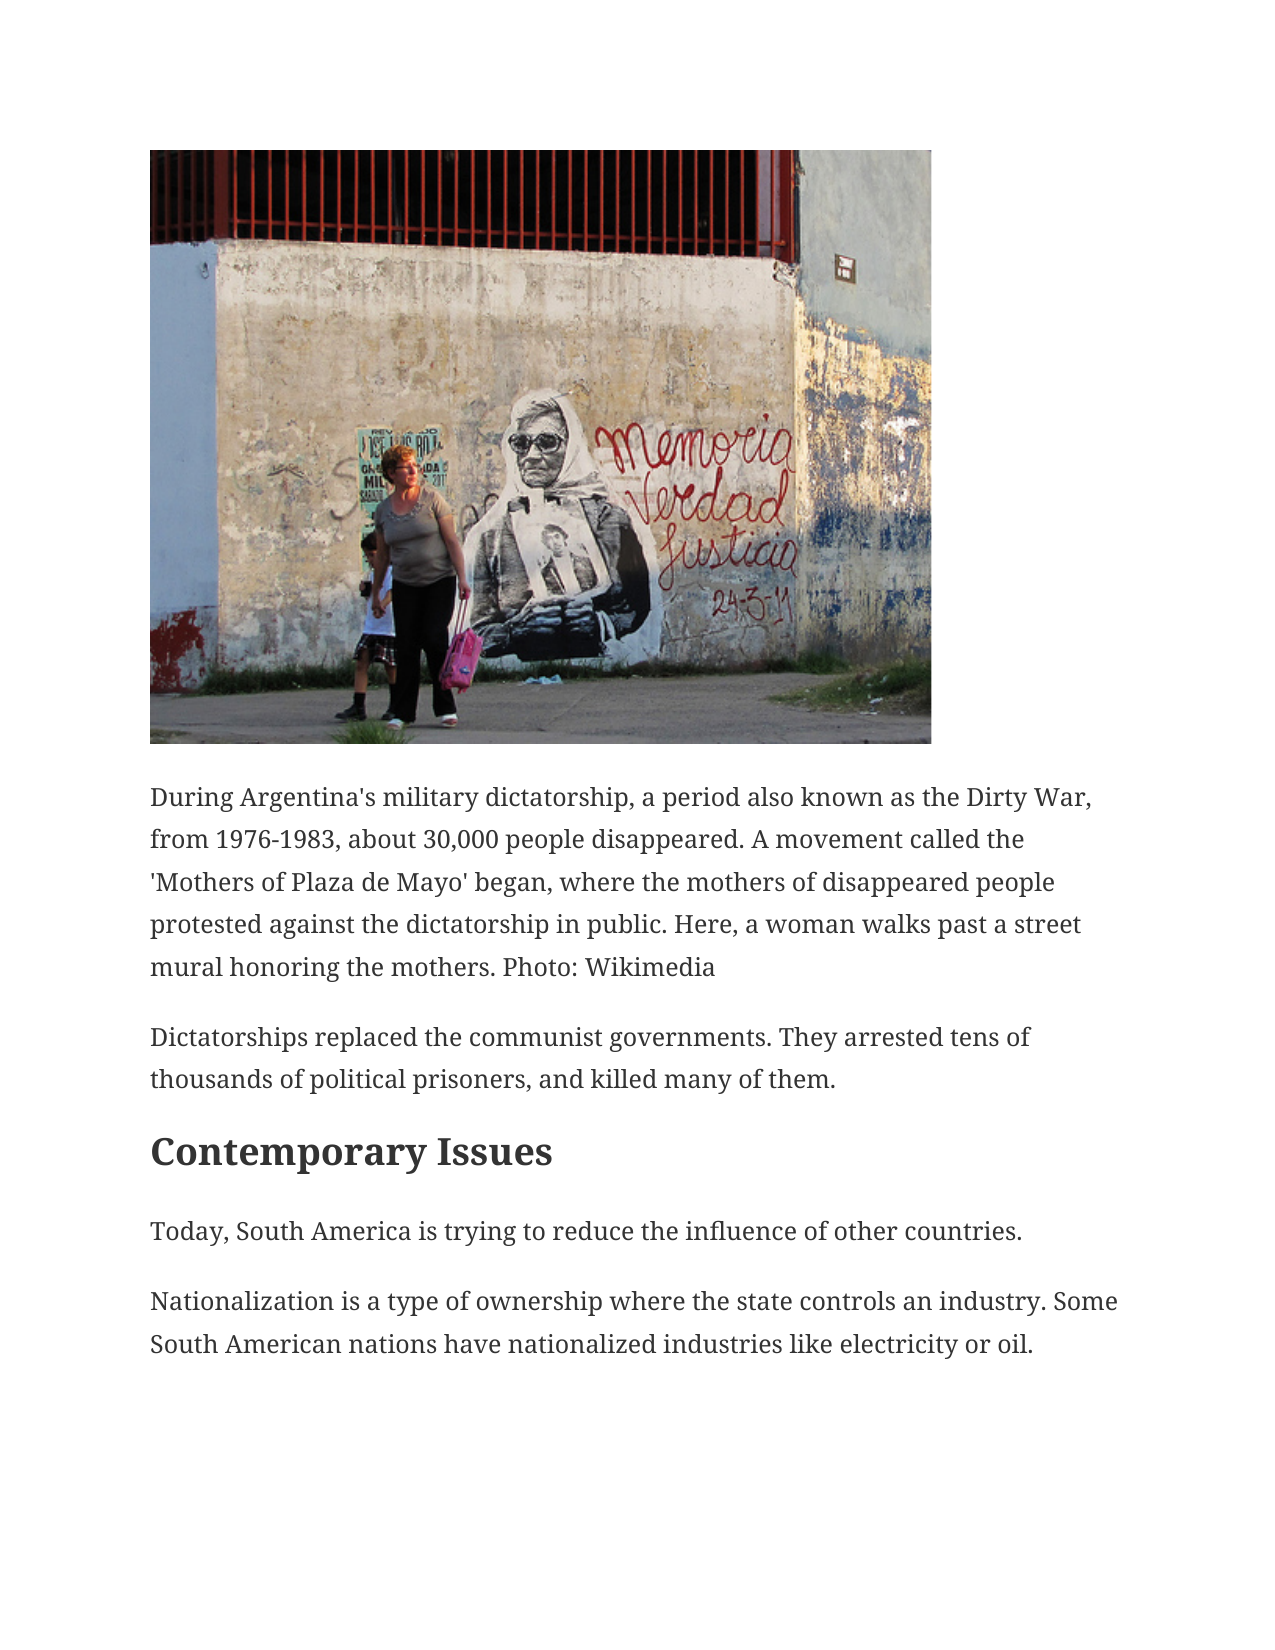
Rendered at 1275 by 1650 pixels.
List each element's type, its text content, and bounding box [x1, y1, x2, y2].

text Nationalization is a type of ownership where the state controls an industry. Some South American nations have nationalized industries like electricity or oil. [150, 1276, 1125, 1361]
text Contemporary Issues [150, 1125, 1125, 1176]
picture [150, 150, 932, 744]
text During Argentina's military dictatorship, a period also known as the Dirty War, from 1976-1983, about 30,000 people disappeared. A movement called the 'Mothers of Plaza de Mayo' began, where the mothers of disappeared people protested against the dictatorship in public. Here, a woman walks past a street mural honoring the mothers. Photo: Wikimedia [150, 771, 1125, 984]
text Today, South America is trying to reduce the influence of other countries. [150, 1206, 1125, 1248]
text Dictatorships replaced the communist governments. They arrested tens of thousands of political prisoners, and killed many of them. [150, 1011, 1125, 1096]
